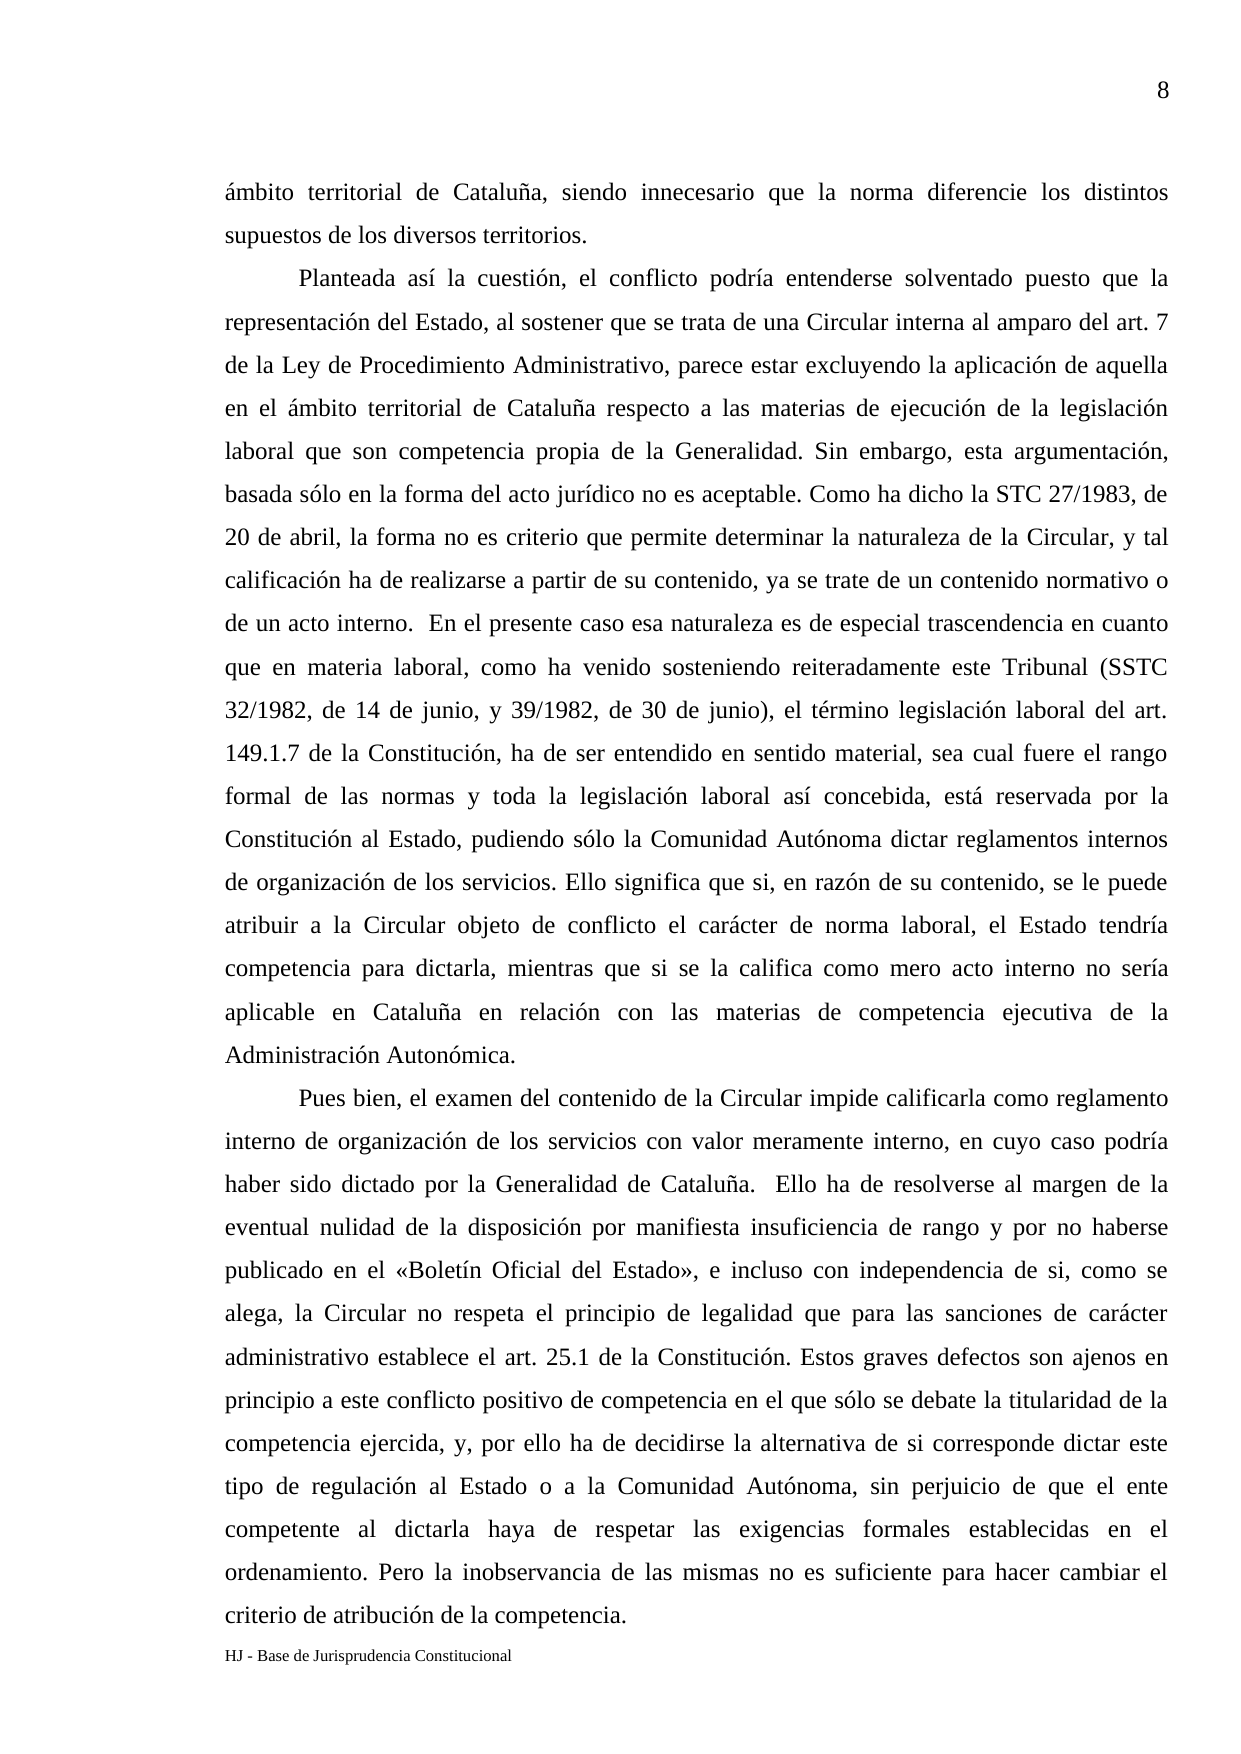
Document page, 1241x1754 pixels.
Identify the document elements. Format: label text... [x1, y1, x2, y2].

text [224, 177, 1169, 249]
text Pues bien, el examen del contenido de la Circular impide calificarla como reglamento interno de organización de los servicios con valor meramente interno, en cuyo caso podría haber sido dictado por la Generalidad de Cataluña. Ello ha de resolverse al margen de la eventual nulidad de la disposición por manifiesta insuficiencia de rango y por no haberse publicado en el «Boletín Oficial del Estado», e incluso con independencia de si, como se alega, la Circular no respeta el principio de legalidad que para las sanciones de carácter administrativo establece el art. 25.1 de la Constitución. Estos graves defectos son ajenos en principio a este conflicto positivo de competencia en el que sólo se debate la titularidad de la competencia ejercida, y, por ello ha de decidirse la alternativa de si corresponde dictar este tipo de regulación al Estado o a la Comunidad Autónoma, sin perjuicio de que el ente competente al dictarla haya de respetar las exigencias formales establecidas en el ordenamiento. Pero la inobservancia de las mismas no es suficiente para hacer cambiar el criterio de atribución de la competencia. [224, 1083, 1169, 1629]
text Planteada así la cuestión, el conflicto podría entenderse solventado puesto que la representación del Estado, al sostener que se trata de una Circular interna al amparo del art. 7 de la Ley de Procedimiento Administrativo, parece estar excluyendo la aplicación de aquella en el ámbito territorial de Cataluña respecto a las materias de ejecución de la legislación laboral que son competencia propia de la Generalidad. Sin embargo, esta argumentación, basada sólo en la forma del acto jurídico no es aceptable. Como ha dicho la STC 27/1983, de 20 de abril, la forma no es criterio que permite determinar la naturaleza de la Circular, y tal calificación ha de realizarse a partir de su contenido, ya se trate de un contenido normativo o de un acto interno. En el presente caso esa naturaleza es de especial trascendencia en cuanto que en materia laboral, como ha venido sosteniendo reiteradamente este Tribunal (SSTC 32/1982, de 14 de junio, y 39/1982, de 30 de junio), el término legislación laboral del art. 149.1.7 de la Constitución, ha de ser entendido en sentido material, sea cual fuere el rango formal de las normas y toda la legislación laboral así concebida, está reservada por la Constitución al Estado, pudiendo sólo la Comunidad Autónoma dictar reglamentos internos de organización de los servicios. Ello significa que si, en razón de su contenido, se le puede atribuir a la Circular objeto de conflicto el carácter de norma laboral, el Estado tendría competencia para dictarla, mientras que si se la califica como mero acto interno no sería aplicable en Cataluña en relación con las materias de competencia ejecutiva de la Administración Autonómica. [224, 263, 1169, 1068]
